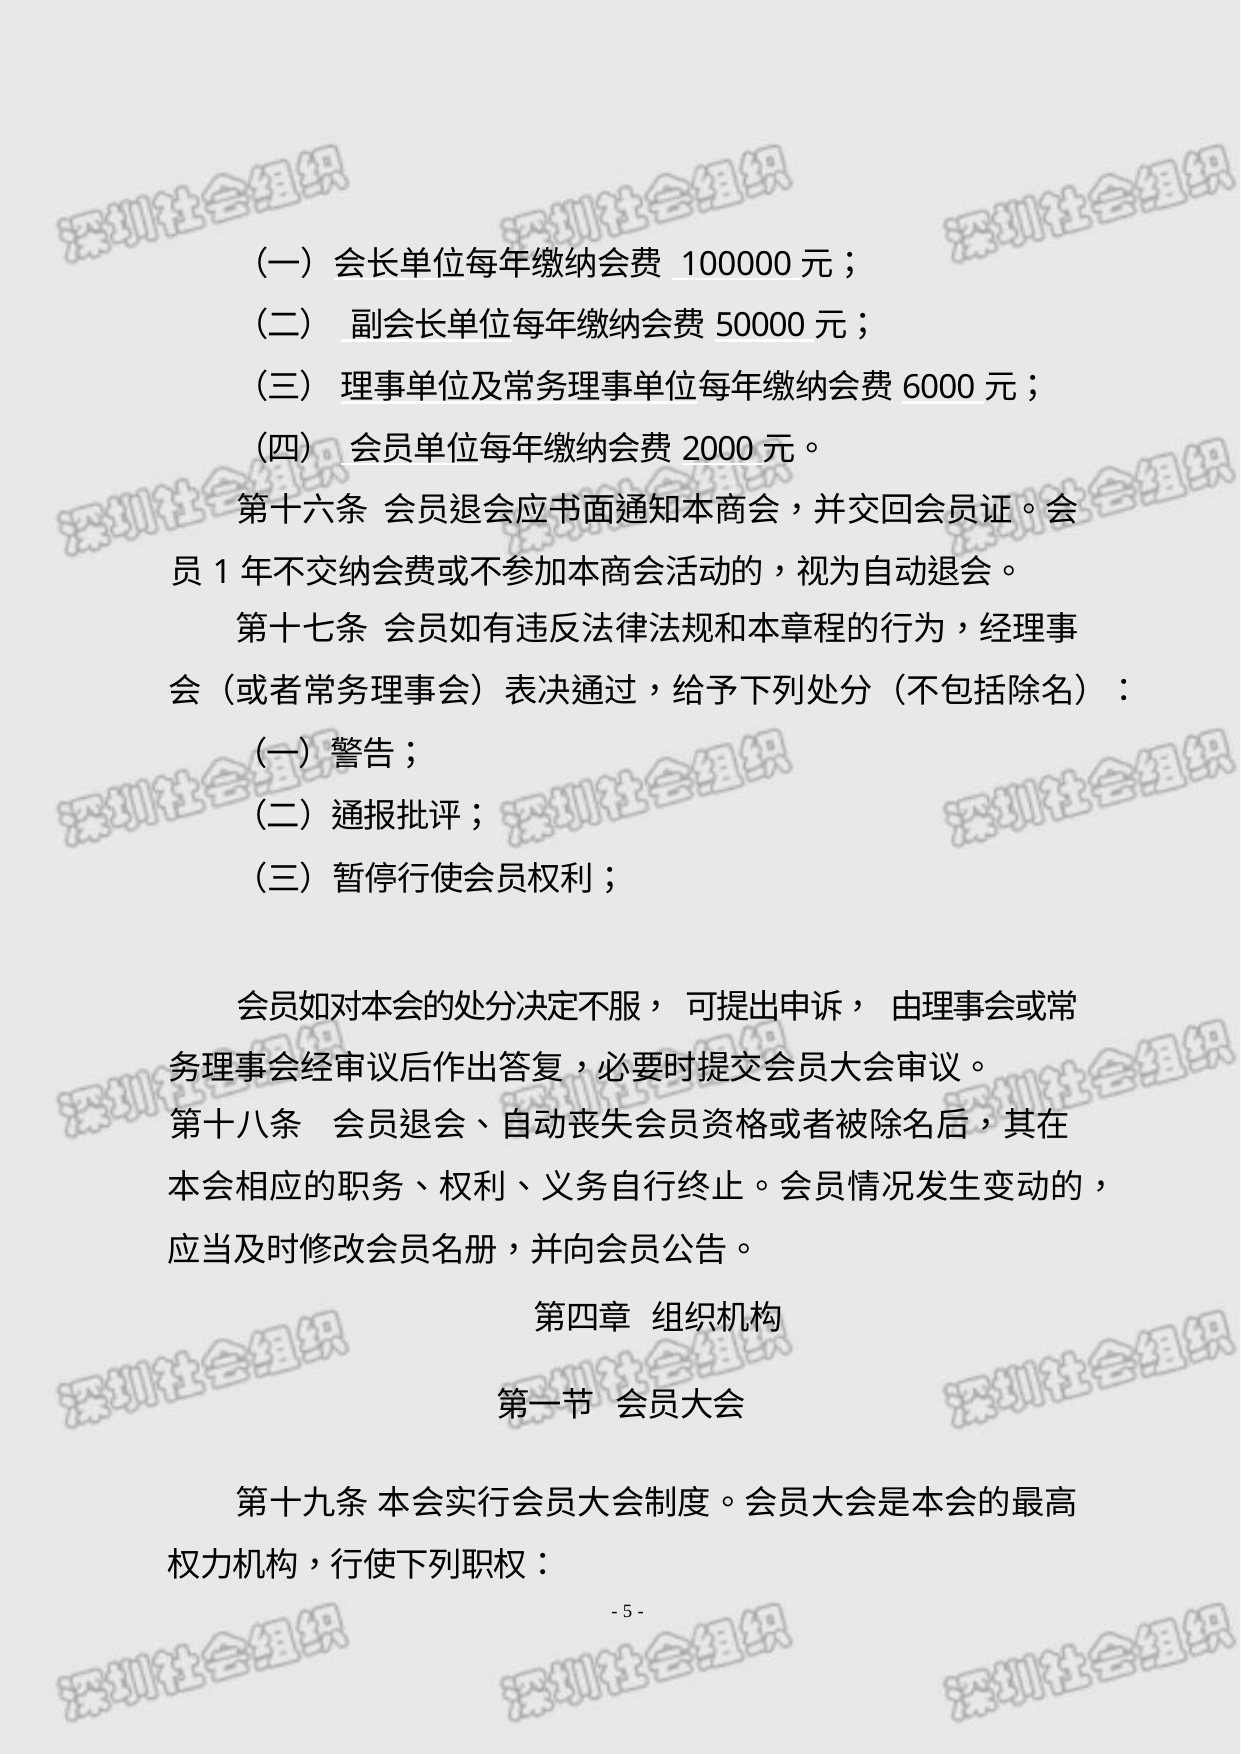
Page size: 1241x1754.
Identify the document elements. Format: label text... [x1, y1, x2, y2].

text （二）通报批评； [234, 794, 1240, 836]
text 第十六条 会员退会应书面通知本商会，并交回会员证。会 [236, 489, 1240, 530]
text （四） 会员单位每年缴纳会费 2000 元。 [235, 427, 1240, 469]
text 第十七条 会员如有违反法律法规和本章程的行为，经理事 [236, 607, 1240, 648]
text 第一节 会员大会 [496, 1383, 1240, 1424]
text 应当及时修改会员名册，并向会员公告。 [168, 1228, 1240, 1269]
text 第十八条 会员退会、自动丧失会员资格或者被除名后，其在 [169, 1103, 1240, 1144]
text （一）警告； [234, 732, 1240, 774]
text （一）会长单位每年缴纳会费 100000 元； [235, 242, 1240, 283]
text 员 1 年不交纳会费或不参加本商会活动的，视为自动退会。 [170, 550, 1240, 592]
text 权力机构，行使下列职权： [167, 1543, 1240, 1584]
text 第十九条 本会实行会员大会制度。会员大会是本会的最高 [236, 1481, 1240, 1523]
text 务理事会经审议后作出答复，必要时提交会员大会审议。 [168, 1047, 1240, 1088]
picture [0, 0, 1241, 1754]
text 会员如对本会的处分决定不服， 可提出申诉， 由理事会或常 [236, 985, 1240, 1027]
text 本会相应的职务、权利、义务自行终止。会员情况发生变动的， [168, 1166, 1240, 1207]
text （三） 理事单位及常务理事单位每年缴纳会费 6000 元； [235, 365, 1240, 407]
text - 5 - [611, 1604, 1240, 1621]
text 会（或者常务理事会）表决通过，给予下列处分（不包括除名）： [169, 669, 1240, 711]
text 第四章 组织机构 [534, 1296, 1240, 1338]
text （三）暂停行使会员权利； [234, 857, 1240, 899]
text （二） 副会长单位每年缴纳会费 50000 元； [235, 303, 1240, 345]
